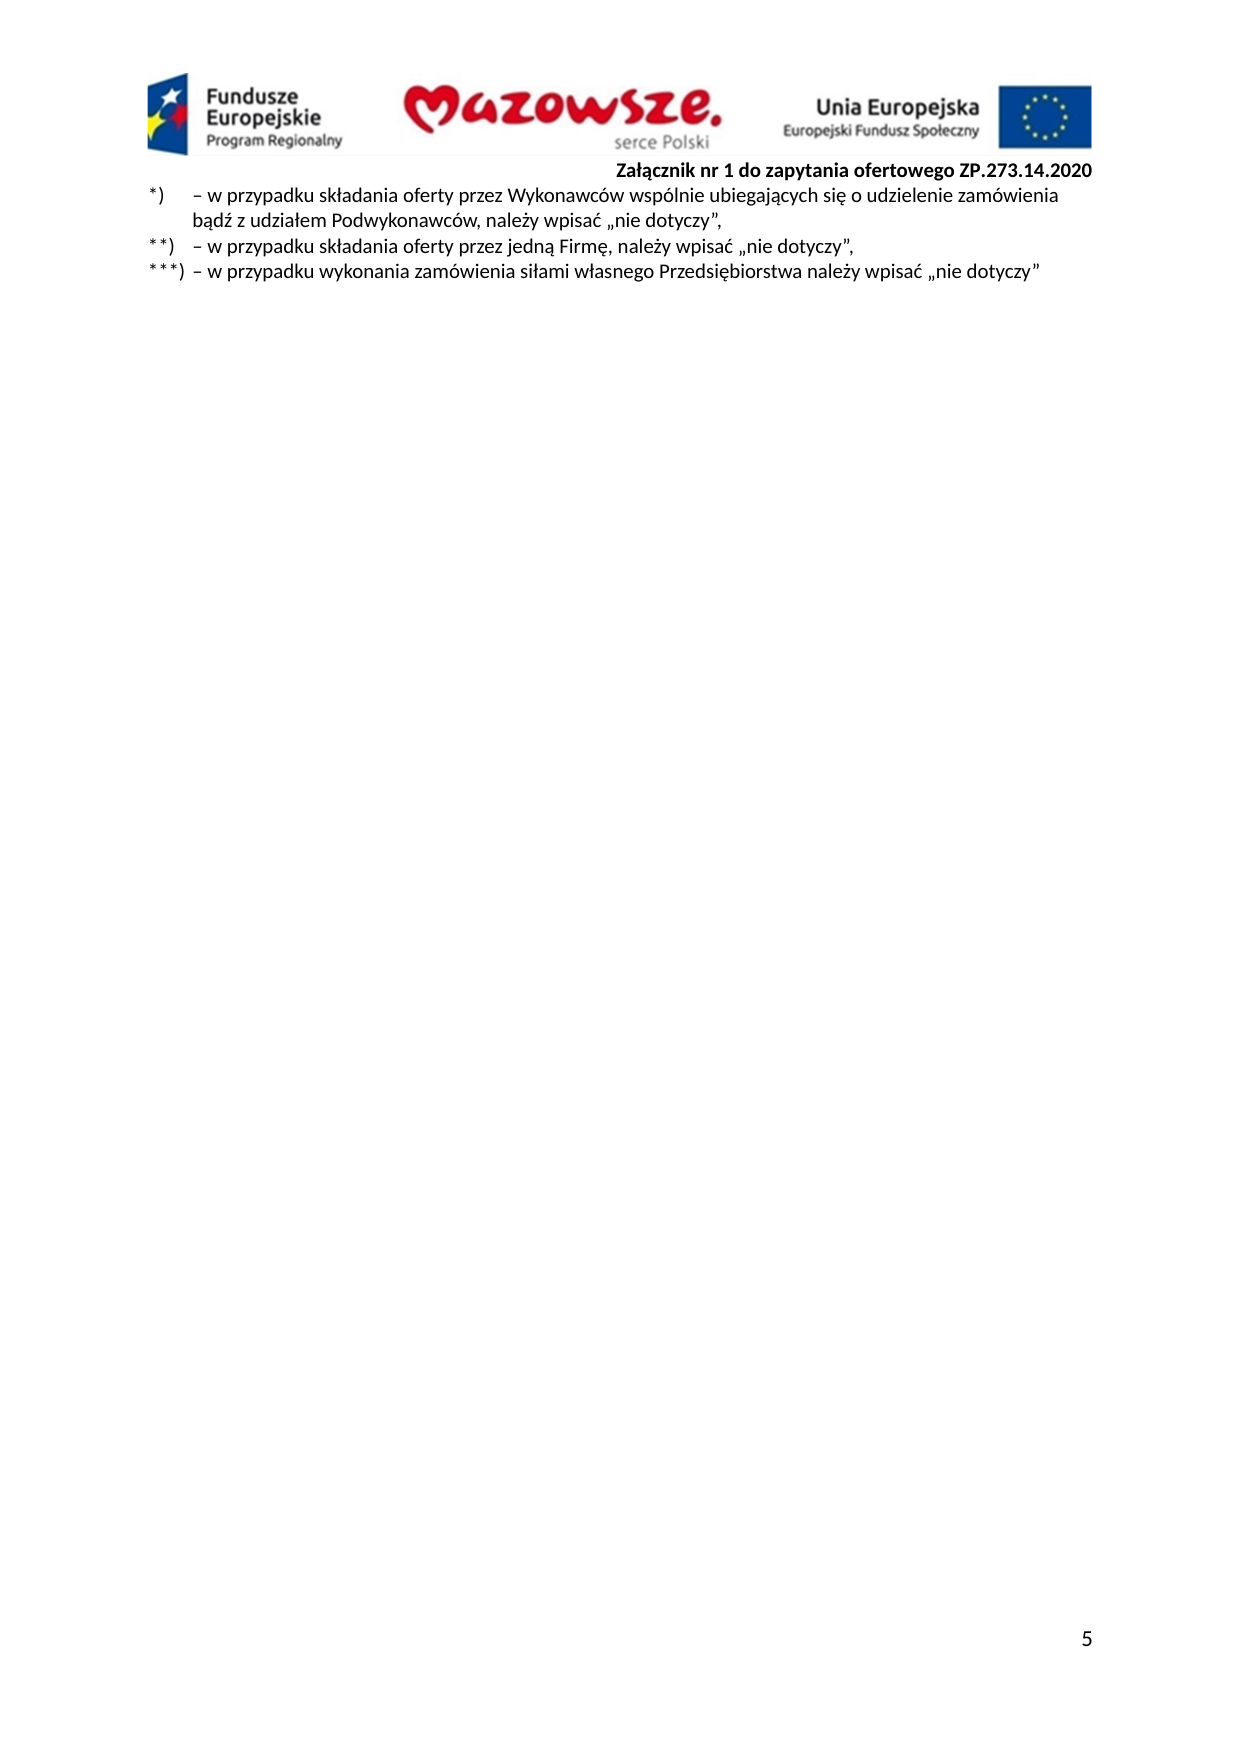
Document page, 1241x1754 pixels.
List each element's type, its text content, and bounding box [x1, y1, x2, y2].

text *) – w przypadku składania oferty przez Wykonawców wspólnie ubiegających się o udzielenie zamówienia bądź z udziałem Podwykonawców, należy wpisać „nie dotyczy”, [148, 182, 1093, 233]
text ***) – w przypadku wykonania zamówienia siłami własnego Przedsiębiorstwa należy wpisać „nie dotyczy” [148, 258, 1093, 284]
text **) – w przypadku składania oferty przez jedną Firmę, należy wpisać „nie dotyczy”, [148, 233, 1093, 258]
picture [147, 73, 1093, 157]
